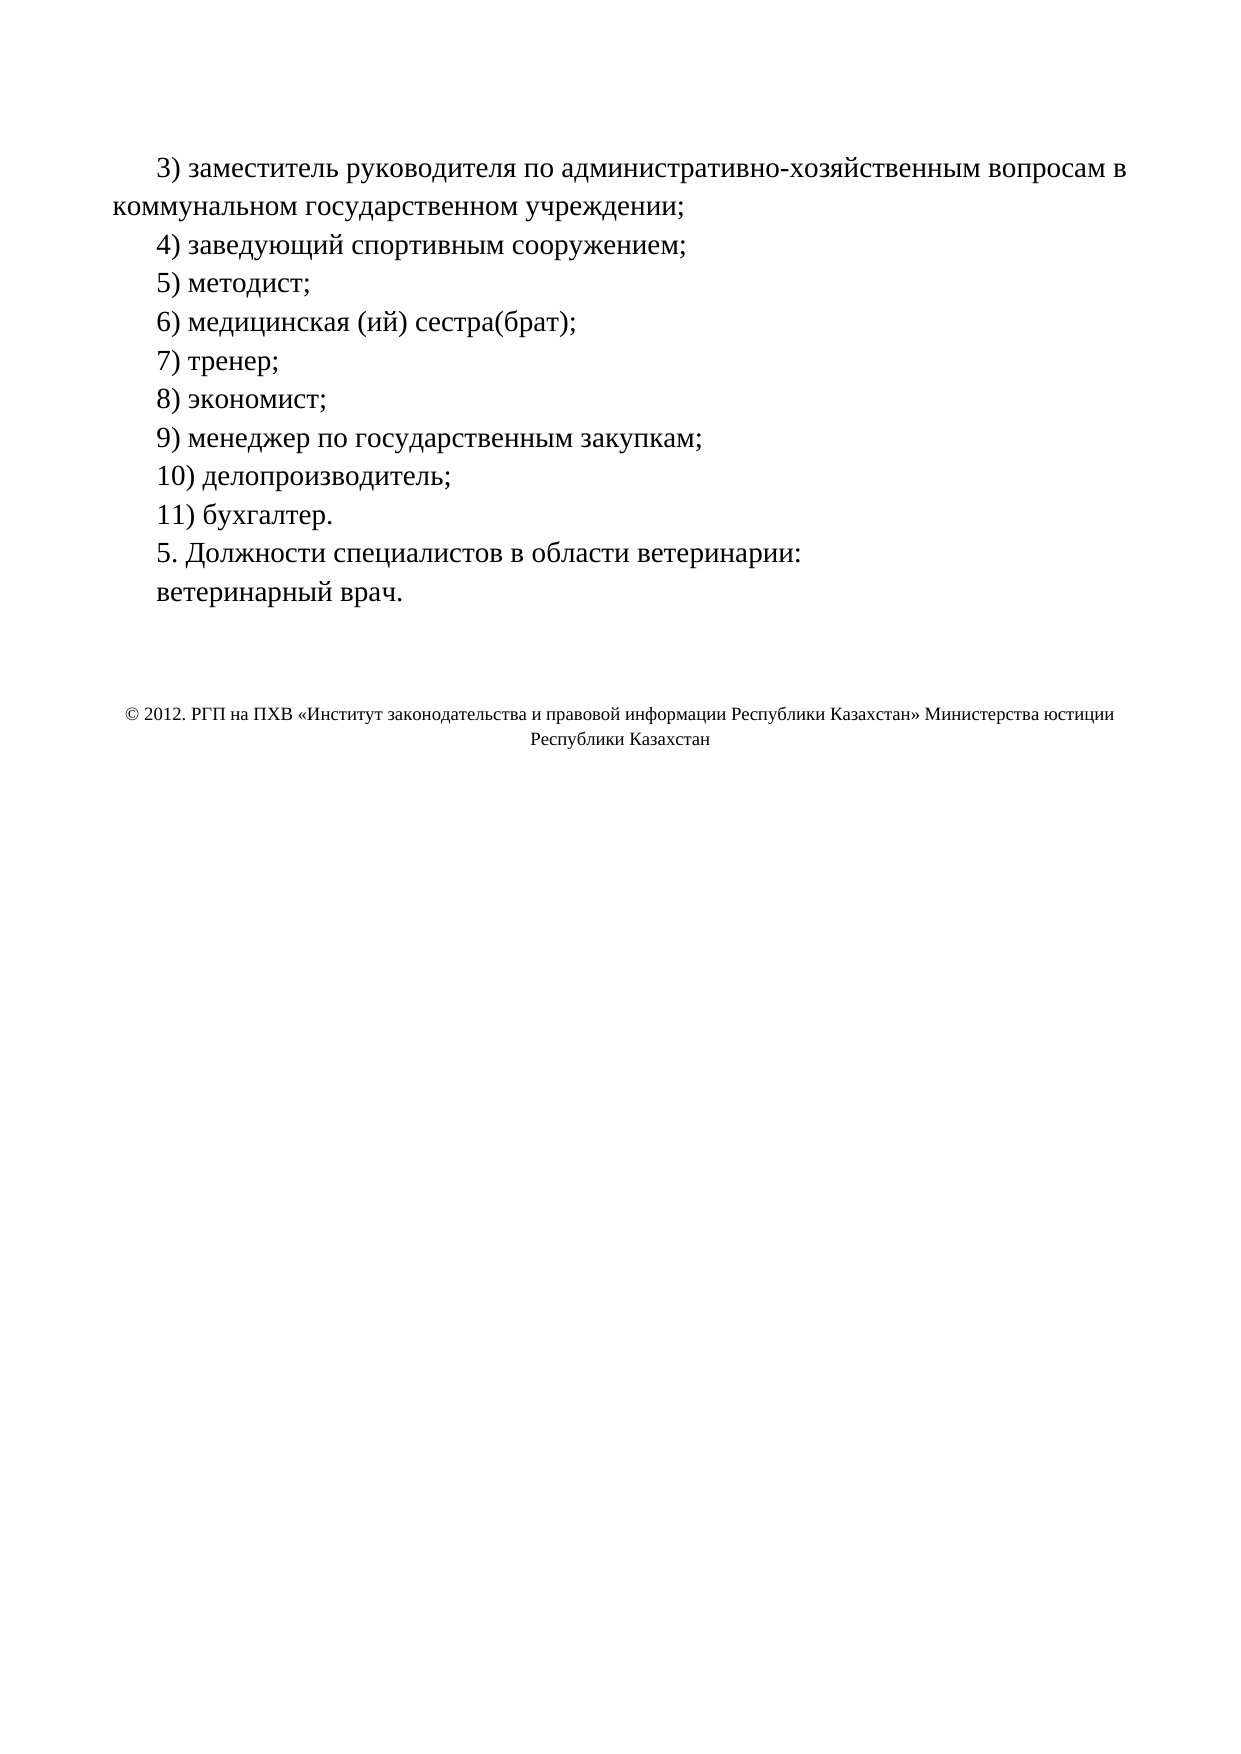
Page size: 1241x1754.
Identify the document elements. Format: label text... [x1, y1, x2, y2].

text 5. Должности специалистов в области ветеринарии: [112, 535, 1128, 569]
text 5) методист; [112, 266, 1128, 299]
text 4) заведующий спортивным сооружением; [112, 227, 1128, 261]
text 6) медицинская (ий) сестра(брат); [112, 304, 1128, 338]
text 10) делопроизводитель; [112, 458, 1128, 492]
text 7) тренер; [112, 343, 1128, 376]
text 9) менеджер по государственным закупкам; [112, 420, 1128, 453]
text ветеринарный врач. [112, 574, 1128, 607]
text 3) заместитель руководителя по административно-хозяйственным вопросам в коммунальном государственном учреждении; [112, 150, 1128, 222]
text 8) экономист; [112, 381, 1128, 415]
text © 2012. РГП на ПХВ «Институт законодательства и правовой информации Республики Казахстан» Министерства юстиции Республики Казахстан [112, 703, 1128, 749]
text 11) бухгалтер. [112, 497, 1128, 530]
